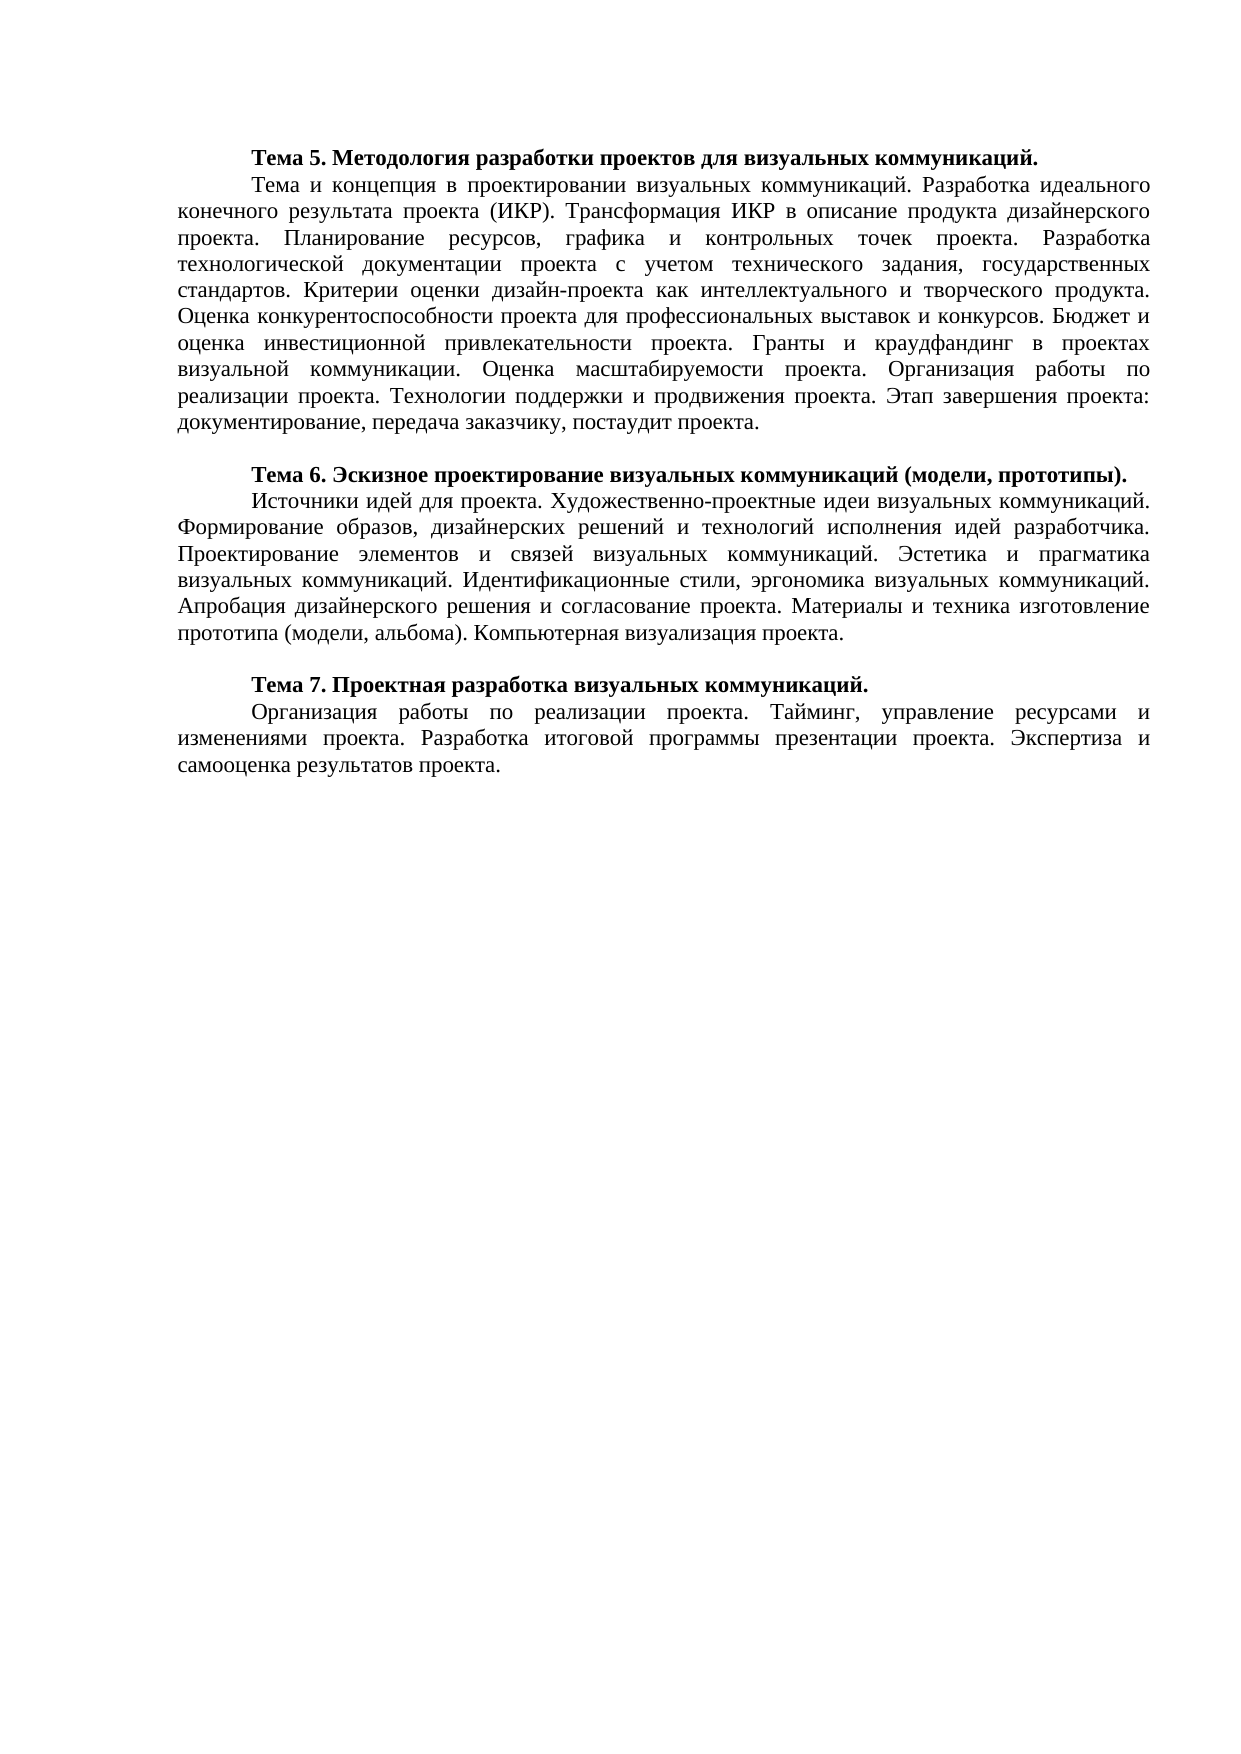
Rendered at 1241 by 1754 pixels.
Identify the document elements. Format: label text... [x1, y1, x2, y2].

text Организация работы по реализации проекта. Тайминг, управление ресурсами и изменениями проекта. Разработка итоговой программы презентации проекта. Экспертиза и самооценка результатов проекта. [177, 698, 1152, 777]
text Тема 5. Методология разработки проектов для визуальных коммуникаций. [177, 144, 1152, 171]
text Источники идей для проекта. Художественно-проектные идеи визуальных коммуникаций. Формирование образов, дизайнерских решений и технологий исполнения идей разработчика. Проектирование элементов и связей визуальных коммуникаций. Эстетика и прагматика визуальных коммуникаций. Идентификационные стили, эргономика визуальных коммуникаций. Апробация дизайнерского решения и согласование проекта. Материалы и техника изготовление прототипа (модели, альбома). Компьютерная визуализация проекта. [177, 487, 1152, 645]
text Тема 7. Проектная разработка визуальных коммуникаций. [177, 672, 1152, 698]
text Тема и концепция в проектировании визуальных коммуникаций. Разработка идеального конечного результата проекта (ИКР). Трансформация ИКР в описание продукта дизайнерского проекта. Планирование ресурсов, графика и контрольных точек проекта. Разработка технологической документации проекта с учетом технического задания, государственных стандартов. Критерии оценки дизайн-проекта как интеллектуального и творческого продукта. Оценка конкурентоспособности проекта для профессиональных выставок и конкурсов. Бюджет и оценка инвестиционной привлекательности проекта. Гранты и краудфандинг в проектах визуальной коммуникации. Оценка масштабируемости проекта. Организация работы по реализации проекта. Технологии поддержки и продвижения проекта. Этап завершения проекта: документирование, передача заказчику, постаудит проекта. [177, 171, 1152, 434]
text Тема 6. Эскизное проектирование визуальных коммуникаций (модели, прототипы). [177, 461, 1152, 487]
